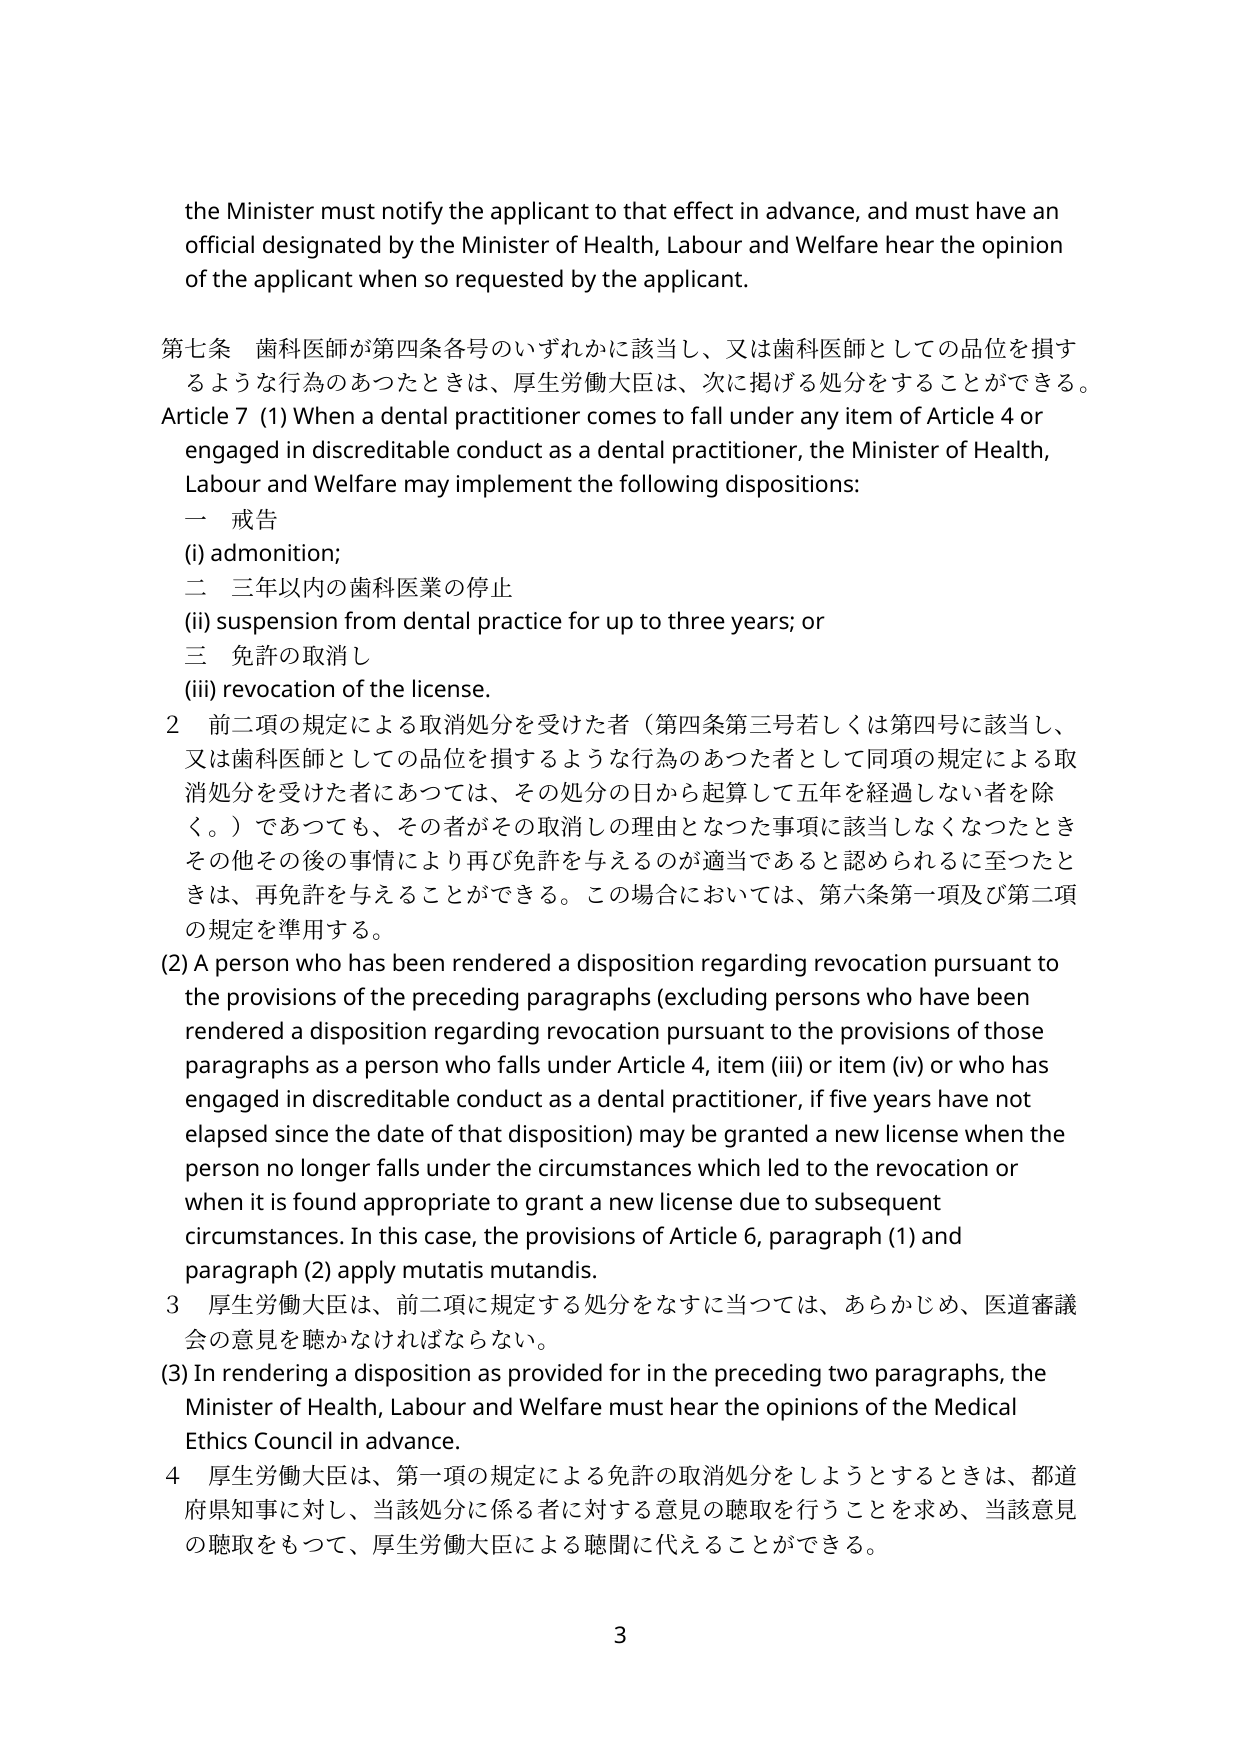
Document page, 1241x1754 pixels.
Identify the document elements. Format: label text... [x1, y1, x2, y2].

text 第七条 歯科医師が第四条各号のいずれかに該当し、又は歯科医師としての品位を損するような行為のあつたときは、厚生労働大臣は、次に掲げる処分をすることができる。 [161, 330, 1079, 399]
text (3) In rendering a disposition as provided for in the preceding two paragraphs, the Minister of Health, Labour and Welfare must hear the opinions of the Medical Ethics Council in advance. [161, 1355, 1079, 1458]
text 一 戒告 [184, 501, 1079, 535]
text (i) admonition; [184, 535, 1079, 569]
text ４ 厚生労働大臣は、第一項の規定による免許の取消処分をしようとするときは、都道府県知事に対し、当該処分に係る者に対する意見の聴取を行うことを求め、当該意見の聴取をもつて、厚生労働大臣による聴聞に代えることができる。 [161, 1458, 1079, 1560]
text Article 7 (1) When a dental practitioner comes to fall under any item of Article 4 or engaged in discreditable conduct as a dental practitioner, the Minister of Health, Labour and Welfare may implement the following dispositions: [161, 399, 1079, 501]
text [161, 194, 1079, 296]
text ２ 前二項の規定による取消処分を受けた者（第四条第三号若しくは第四号に該当し、又は歯科医師としての品位を損するような行為のあつた者として同項の規定による取消処分を受けた者にあつては、その処分の日から起算して五年を経過しない者を除く。）であつても、その者がその取消しの理由となつた事項に該当しなくなつたときその他その後の事情により再び免許を与えるのが適当であると認められるに至つたときは、再免許を与えることができる。この場合においては、第六条第一項及び第二項の規定を準用する。 [161, 706, 1079, 945]
text (2) A person who has been rendered a disposition regarding revocation pursuant to the provisions of the preceding paragraphs (excluding persons who have been rendered a disposition regarding revocation pursuant to the provisions of those paragraphs as a person who falls under Article 4, item (iii) or item (iv) or who has engaged in discreditable conduct as a dental practitioner, if five years have not elapsed since the date of that disposition) may be granted a new license when the person no longer falls under the circumstances which led to the revocation or when it is found appropriate to grant a new license due to subsequent circumstances. In this case, the provisions of Article 6, paragraph (1) and paragraph (2) apply mutatis mutandis. [161, 945, 1079, 1287]
text 三 免許の取消し [184, 638, 1079, 672]
text 二 三年以内の歯科医業の停止 [184, 569, 1079, 604]
text (iii) revocation of the license. [184, 672, 1079, 706]
text (ii) suspension from dental practice for up to three years; or [184, 604, 1079, 638]
text ３ 厚生労働大臣は、前二項に規定する処分をなすに当つては、あらかじめ、医道審議会の意見を聴かなければならない。 [161, 1287, 1079, 1355]
